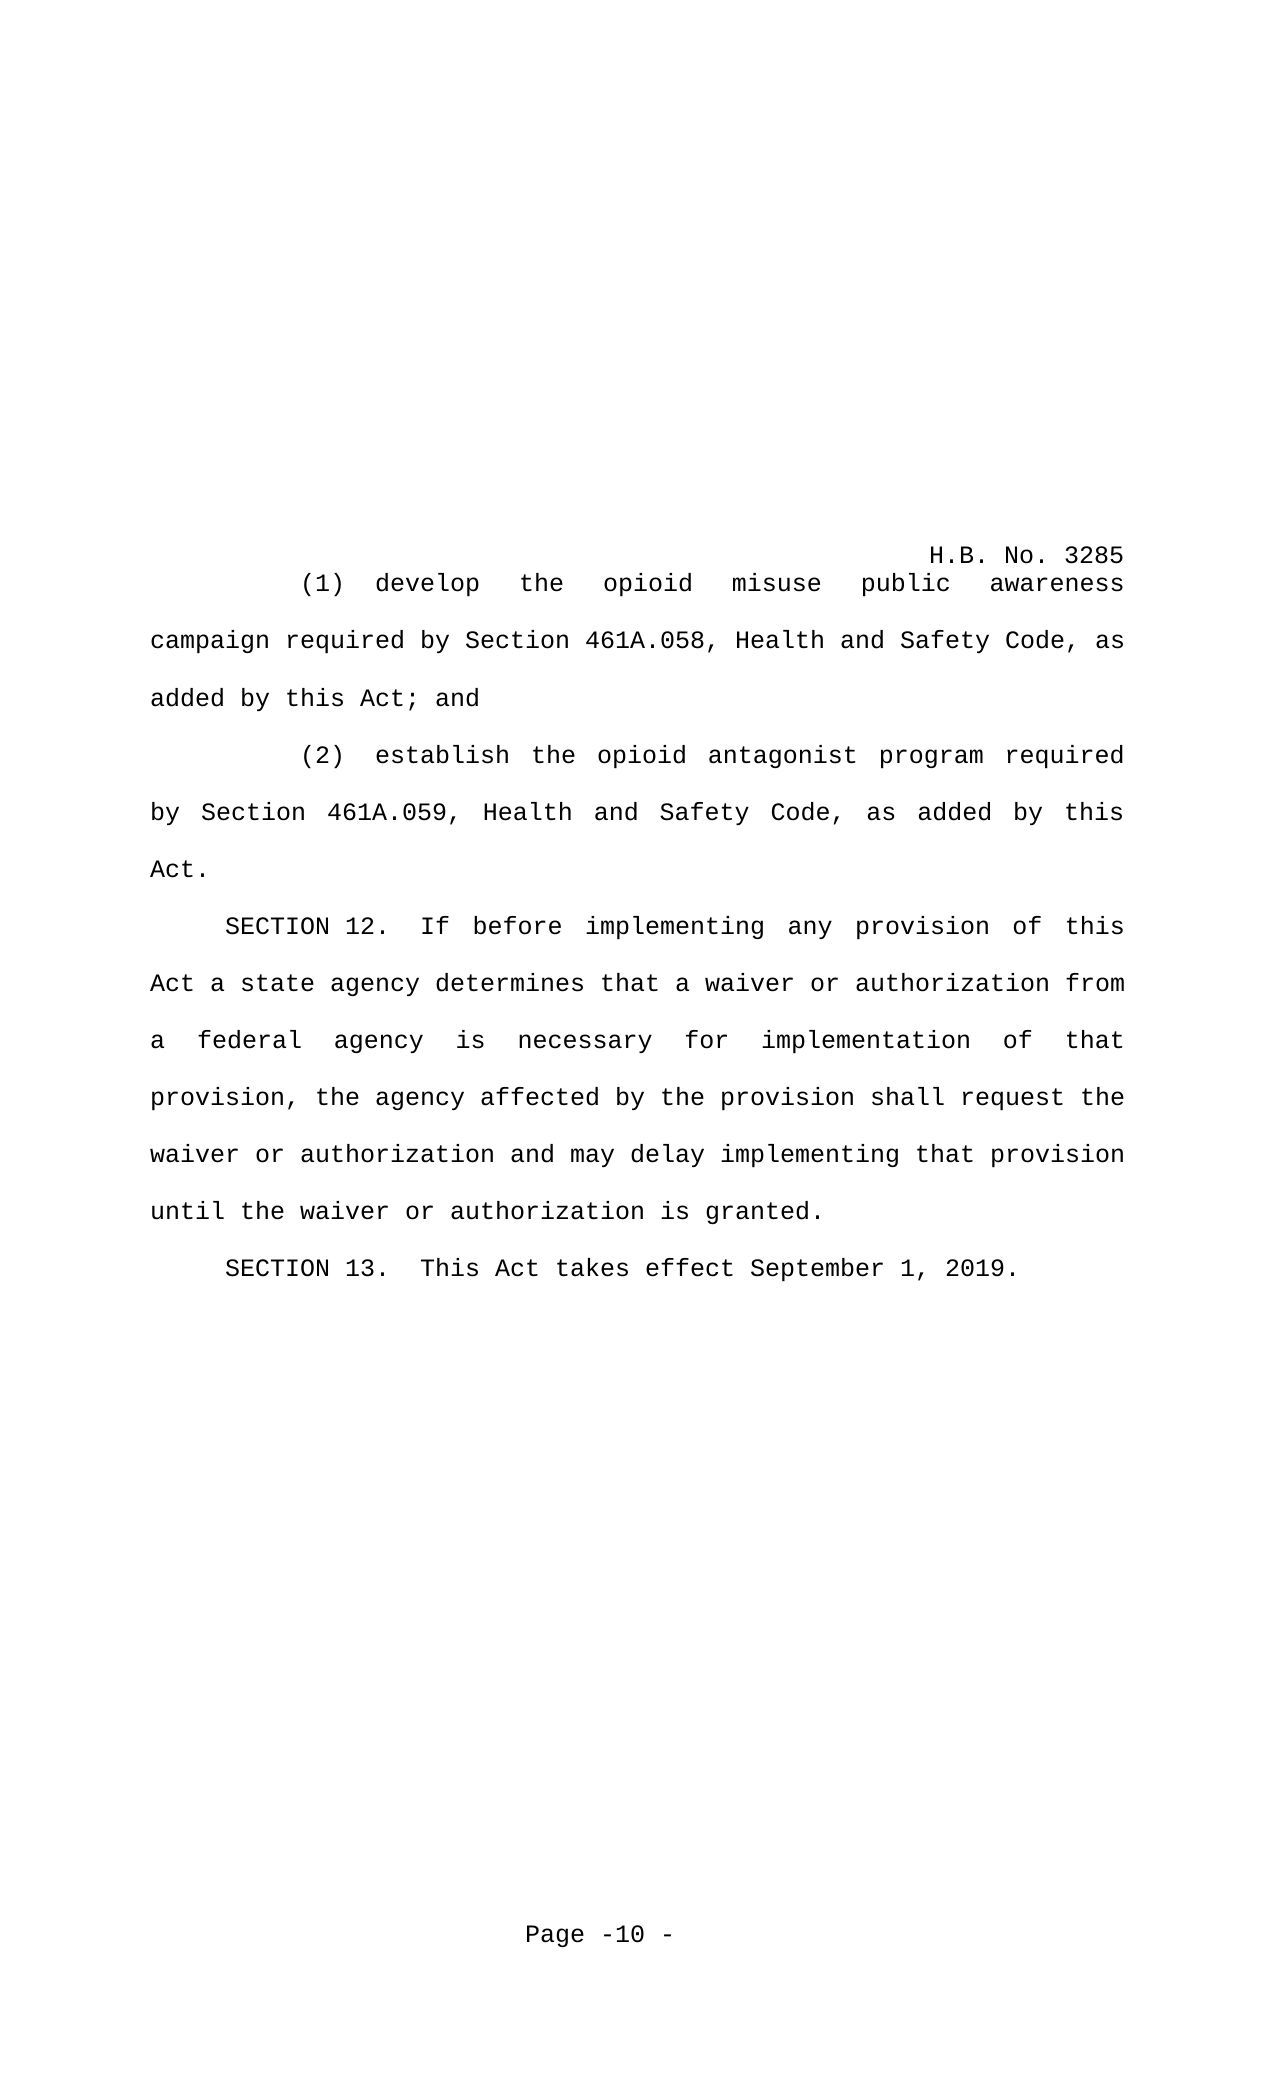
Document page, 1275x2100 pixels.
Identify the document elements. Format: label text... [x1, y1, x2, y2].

text SECTION 13. This Act takes effect September 1, 2019. [150, 1256, 1125, 1284]
text (1) develop the opioid misuse public awareness campaign required by Section 461A.058, Health and Safety Code, as added by this Act; and [150, 571, 1125, 713]
text SECTION 12. If before implementing any provision of this Act a state agency determines that a waiver or authorization from a federal agency is necessary for implementation of that provision, the agency affected by the provision shall request the waiver or authorization and may delay implementing that provision until the waiver or authorization is granted. [150, 913, 1125, 1227]
text (2) establish the opioid antagonist program required by Section 461A.059, Health and Safety Code, as added by this Act. [150, 742, 1125, 885]
